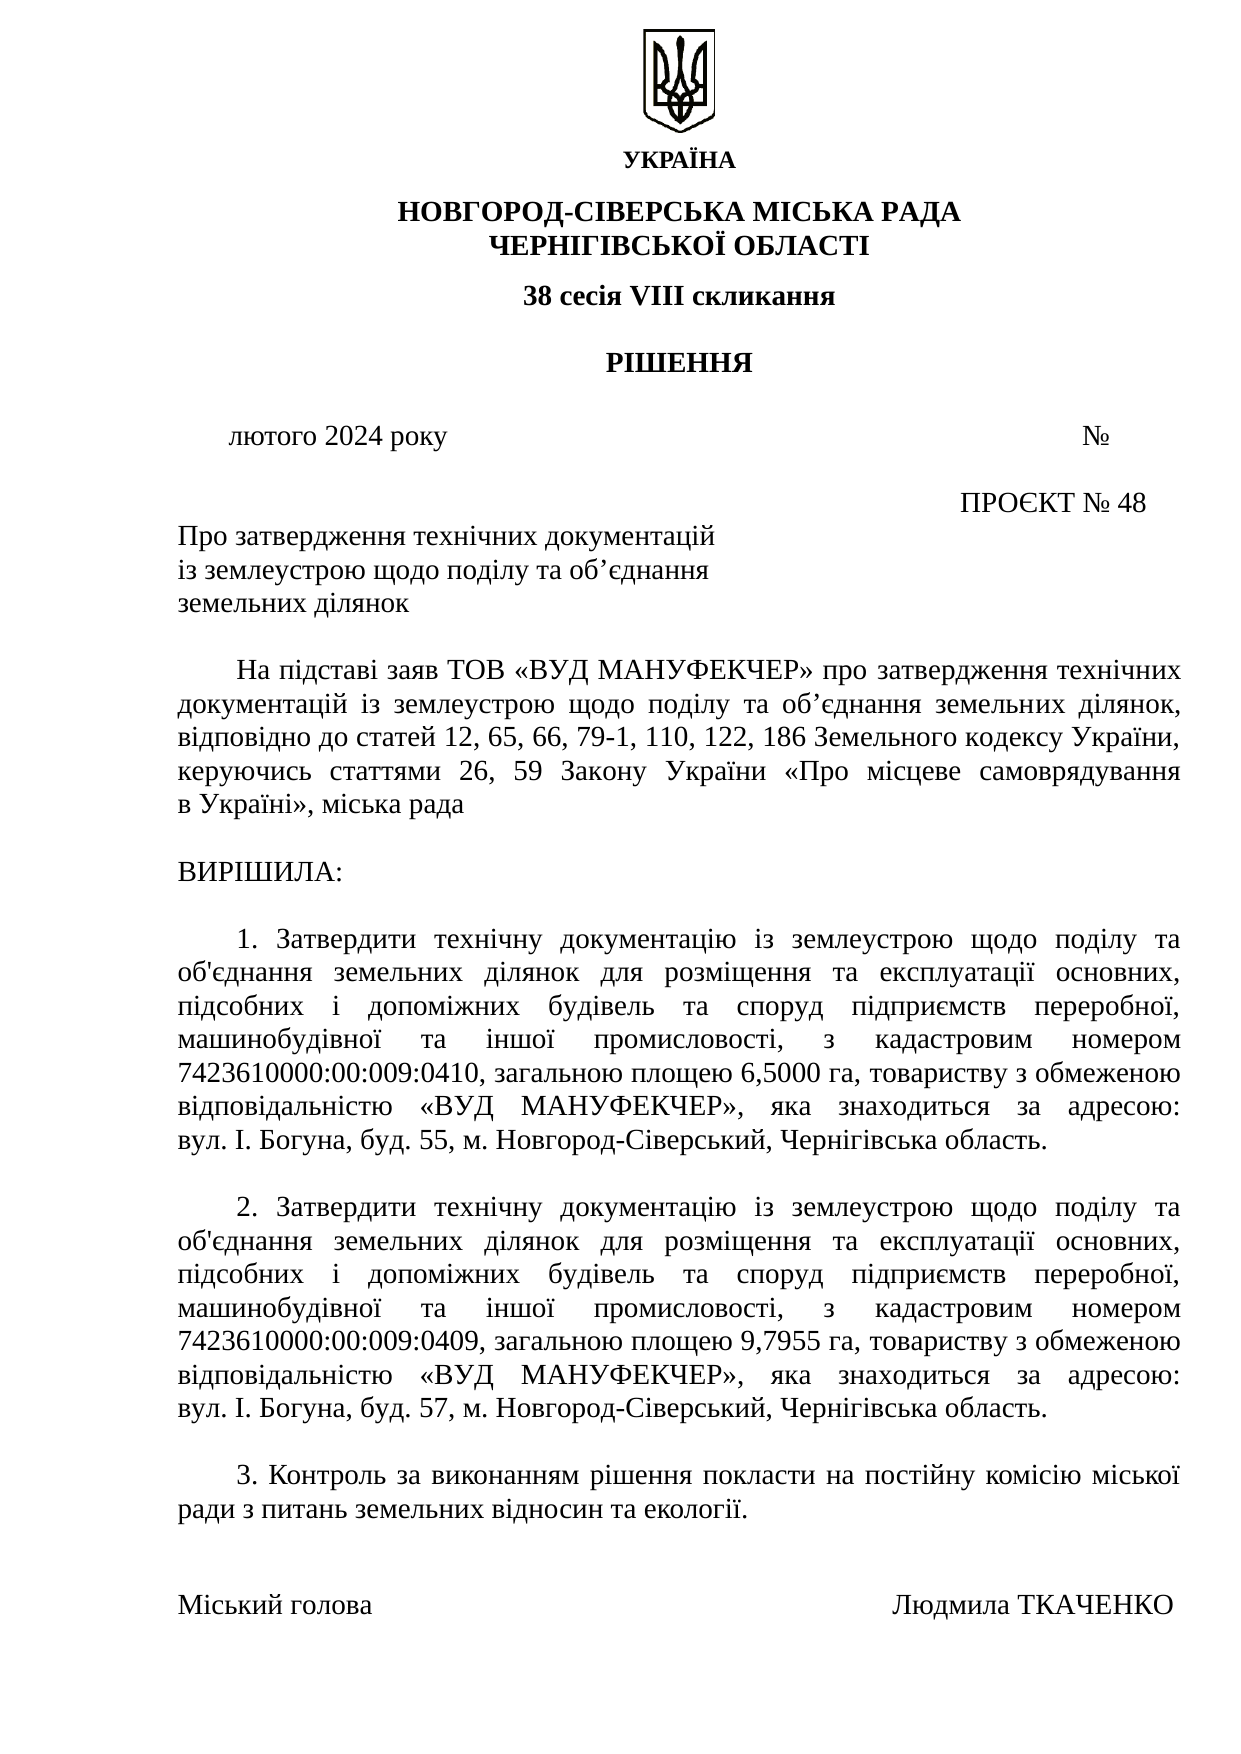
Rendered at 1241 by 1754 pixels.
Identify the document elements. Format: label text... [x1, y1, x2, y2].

text земельних ділянок [177, 585, 1181, 619]
picture [643, 29, 715, 133]
text ЧЕРНІГІВСЬКОЇ ОБЛАСТІ [177, 228, 1181, 262]
text 1. Затвердити технічну документацію із землеустрою щодо поділу та об'єднання земельних ділянок для розміщення та експлуатації основних, підсобних і допоміжних будівель та споруд підприємств переробної, машинобудівної та іншої промисловості, з кадастровим номером 7423610000:00:009:0410, загальною площею 6,5000 га, товариству з обмеженою відповідальністю «ВУД МАНУФЕКЧЕР», яка знаходиться за адресою: вул. І. Богуна, буд. 55, м. Новгород-Сіверський, Чернігівська область. [177, 921, 1181, 1156]
text Міський голова Людмила ТКАЧЕНКО [177, 1587, 1181, 1620]
text ПРОЄКТ № 48 [177, 485, 1181, 518]
text НОВГОРОД-СІВЕРСЬКА МІСЬКА РАДА [177, 194, 1181, 228]
text РІШЕННЯ [177, 346, 1181, 379]
text ВИРІШИЛА: [177, 854, 1181, 887]
text На підставі заяв ТОВ «ВУД МАНУФЕКЧЕР» про затвердження технічних документацій із землеустрою щодо поділу та об’єднання земельних ділянок, відповідно до статей 12, 65, 66, 79-1, 110, 122, 186 Земельного кодексу України, керуючись статтями 26, 59 Закону України «Про місцеве самоврядування в Україні», міська рада [177, 652, 1181, 820]
text 2. Затвердити технічну документацію із землеустрою щодо поділу та об'єднання земельних ділянок для розміщення та експлуатації основних, підсобних і допоміжних будівель та споруд підприємств переробної, машинобудівної та іншої промисловості, з кадастровим номером 7423610000:00:009:0409, загальною площею 9,7955 га, товариству з обмеженою відповідальністю «ВУД МАНУФЕКЧЕР», яка знаходиться за адресою: вул. І. Богуна, буд. 57, м. Новгород-Сіверський, Чернігівська область. [177, 1189, 1181, 1424]
text Україна [177, 145, 1181, 174]
text лютого 2024 року № [177, 418, 1181, 451]
text Про затвердження технічних документацій [177, 518, 1181, 552]
text 3. Контроль за виконанням рішення покласти на постійну комісію міської ради з питань земельних відносин та екології. [177, 1457, 1181, 1524]
text 38 сесія VIII скликання [177, 278, 1181, 312]
text із землеустрою щодо поділу та об’єднання [177, 552, 1181, 585]
